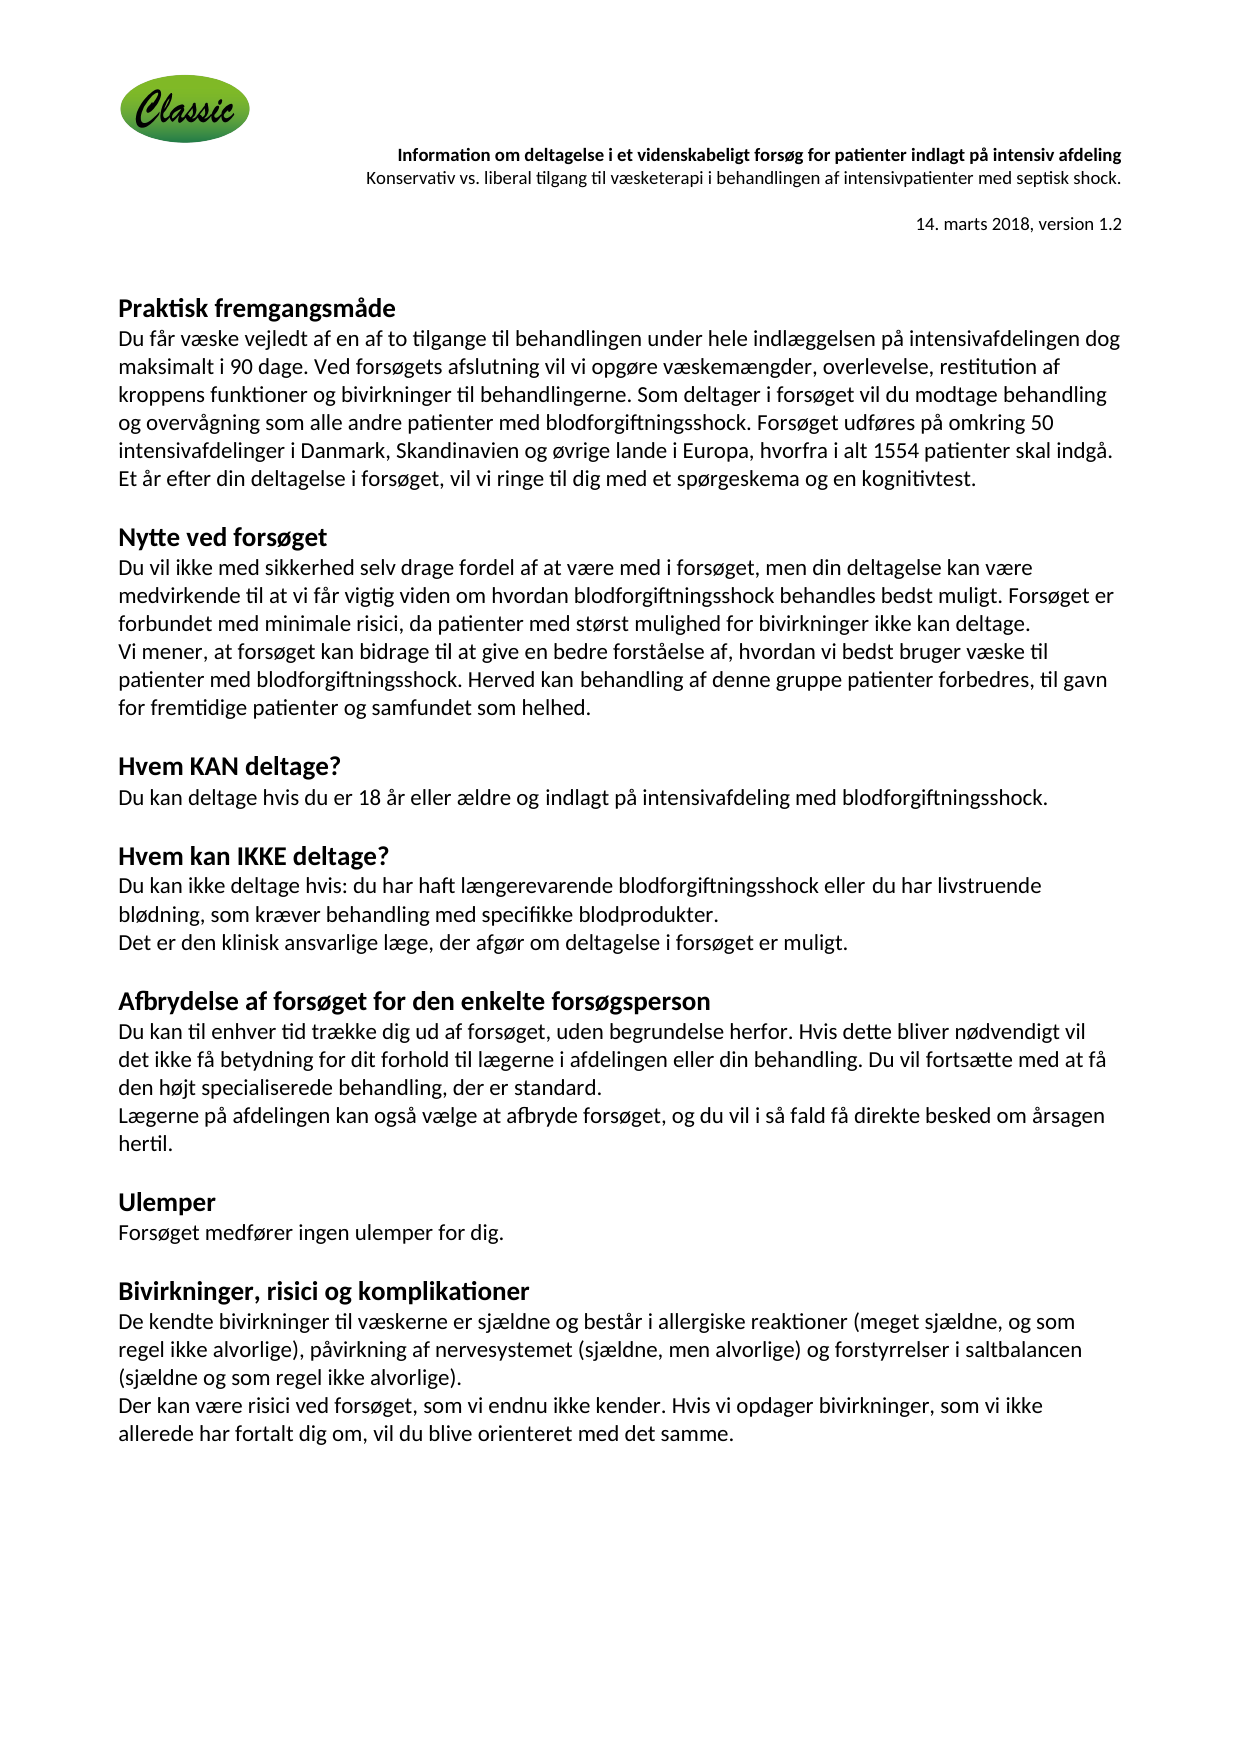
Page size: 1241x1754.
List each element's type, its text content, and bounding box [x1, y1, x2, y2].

text Nytte ved forsøget [118, 520, 1122, 553]
text Du får væske vejledt af en af to tilgange til behandlingen under hele indlæggelsen på intensivafdelingen dog maksimalt i 90 dage. Ved forsøgets afslutning vil vi opgøre væskemængder, overlevelse, restitution af kroppens funktioner og bivirkninger til behandlingerne. Som deltager i forsøget vil du modtage behandling og overvågning som alle andre patienter med blodforgiftningsshock. Forsøget udføres på omkring 50 intensivafdelinger i Danmark, Skandinavien og øvrige lande i Europa, hvorfra i alt 1554 patienter skal indgå. Et år efter din deltagelse i forsøget, vil vi ringe til dig med et spørgeskema og en kognitivtest. [118, 324, 1122, 492]
text Ulemper [118, 1185, 1122, 1218]
text Lægerne på afdelingen kan også vælge at afbryde forsøget, og du vil i så fald få direkte besked om årsagen hertil. [118, 1101, 1122, 1157]
text Du vil ikke med sikkerhed selv drage fordel af at være med i forsøget, men din deltagelse kan være medvirkende til at vi får vigtig viden om hvordan blodforgiftningsshock behandles bedst muligt. Forsøget er forbundet med minimale risici, da patienter med størst mulighed for bivirkninger ikke kan deltage. [118, 553, 1122, 637]
picture [118, 73, 251, 144]
text Praktisk fremgangsmåde [118, 291, 1122, 324]
text Afbrydelse af forsøget for den enkelte forsøgsperson Du kan til enhver tid trække dig ud af forsøget, uden begrundelse herfor. Hvis dette bliver nødvendigt vil det ikke få betydning for dit forhold til lægerne i afdelingen eller din behandling. Du vil fortsætte med at få den højt specialiserede behandling, der er standard. [118, 984, 1122, 1101]
text Bivirkninger, risici og komplikationer [118, 1274, 1122, 1307]
text Vi mener, at forsøget kan bidrage til at give en bedre forståelse af, hvordan vi bedst bruger væske til patienter med blodforgiftningsshock. Herved kan behandling af denne gruppe patienter forbedres, til gavn for fremtidige patienter og samfundet som helhed. [118, 637, 1122, 722]
text Du kan deltage hvis du er 18 år eller ældre og indlagt på intensivafdeling med blodforgiftningsshock. [118, 783, 1122, 811]
text Hvem kan IKKE deltage? [118, 839, 1122, 872]
text Du kan ikke deltage hvis: du har haft længerevarende blodforgiftningsshock eller du har livstruende blødning, som kræver behandling med specifikke blodprodukter. [118, 872, 1122, 928]
text Der kan være risici ved forsøget, som vi endnu ikke kender. Hvis vi opdager bivirkninger, som vi ikke allerede har fortalt dig om, vil du blive orienteret med det samme. [118, 1391, 1122, 1447]
text Forsøget medfører ingen ulemper for dig. [118, 1218, 1122, 1246]
text De kendte bivirkninger til væskerne er sjældne og består i allergiske reaktioner (meget sjældne, og som regel ikke alvorlige), påvirkning af nervesystemet (sjældne, men alvorlige) og forstyrrelser i saltbalancen (sjældne og som regel ikke alvorlige). [118, 1307, 1122, 1391]
text Hvem KAN deltage? [118, 749, 1122, 783]
text Det er den klinisk ansvarlige læge, der afgør om deltagelse i forsøget er muligt. [118, 928, 1122, 956]
